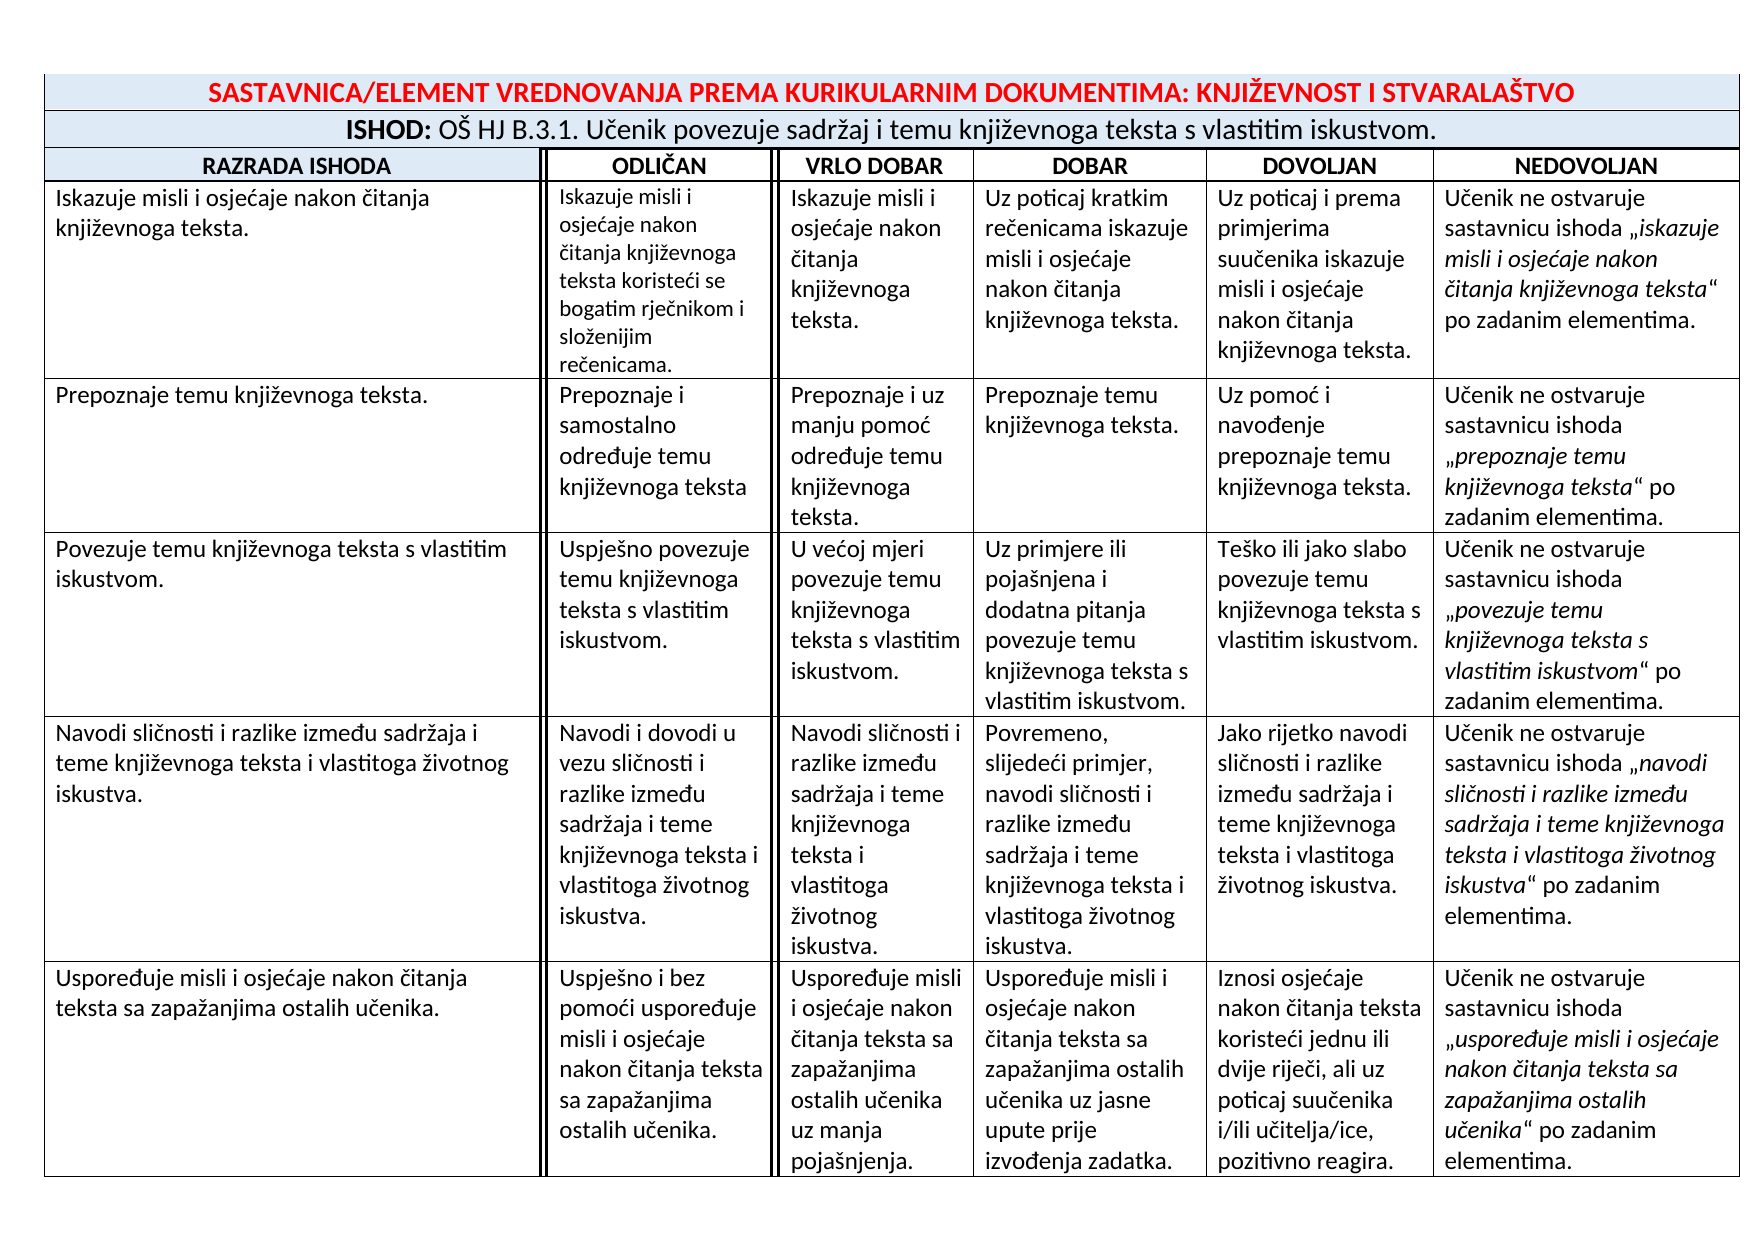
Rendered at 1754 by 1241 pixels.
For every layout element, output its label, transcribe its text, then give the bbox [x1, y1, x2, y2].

table_cell Povezuje temu književnoga teksta s vlastitim iskustvom. [45, 533, 539, 716]
table_cell ISHOD: OŠ HJ B.3.1. Učenik povezuje sadržaj i temu književnoga teksta s vlastitim iskustvom. [45, 111, 1739, 147]
table_header SASTAVNICA/ELEMENT VREDNOVANJA PREMA KURIKULARNIM DOKUMENTIMA: KNJIŽEVNOST I STVARALAŠTVO [45, 74, 1739, 109]
table_cell Uz primjere ili pojašnjena i dodatna pitanja povezuje temu književnoga teksta s vlastitim iskustvom. [974, 533, 1206, 716]
table_cell Navodi i dovodi u vezu sličnosti i razlike između sadržaja i teme književnoga teksta i vlastitoga životnog iskustva. [548, 717, 770, 961]
table_cell Uz poticaj i prema primjerima suučenika iskazuje misli i osjećaje nakon čitanja književnoga teksta. [1207, 182, 1433, 378]
table_cell Navodi sličnosti i razlike između sadržaja i teme književnoga teksta i vlastitoga životnog iskustva. [45, 717, 539, 961]
table_cell Iskazuje misli i osjećaje nakon čitanja književnoga teksta. [780, 182, 973, 378]
table_cell Iskazuje misli i osjećaje nakon čitanja književnoga teksta koristeći se bogatim rječnikom i složenijim rečenicama. [548, 182, 770, 378]
table_cell Uspješno povezuje temu književnoga teksta s vlastitim iskustvom. [548, 533, 770, 716]
table_cell Učenik ne ostvaruje sastavnicu ishoda „prepoznaje temu književnoga teksta“ po zadanim elementima. [1434, 379, 1739, 532]
table_cell DOVOLJAN [1207, 150, 1433, 180]
table_cell Uz pomoć i navođenje prepoznaje temu književnoga teksta. [1207, 379, 1433, 532]
table_cell Iskazuje misli i osjećaje nakon čitanja književnoga teksta. [45, 182, 539, 378]
table_cell Prepoznaje i uz manju pomoć određuje temu književnoga teksta. [780, 379, 973, 532]
table_cell Uspoređuje misli i osjećaje nakon čitanja teksta sa zapažanjima ostalih učenika. [45, 962, 539, 1176]
table_cell U većoj mjeri povezuje temu književnoga teksta s vlastitim iskustvom. [780, 533, 973, 716]
table_cell VRLO DOBAR [780, 150, 973, 180]
table_cell Teško ili jako slabo povezuje temu književnoga teksta s vlastitim iskustvom. [1207, 533, 1433, 716]
table_cell Jako rijetko navodi sličnosti i razlike između sadržaja i teme književnoga teksta i vlastitoga životnog iskustva. [1207, 717, 1433, 961]
table_cell Uspoređuje misli i osjećaje nakon čitanja teksta sa zapažanjima ostalih učenika uz manja pojašnjenja. [780, 962, 973, 1176]
table_cell Prepoznaje i samostalno određuje temu književnoga teksta [548, 379, 770, 532]
table_cell Iznosi osjećaje nakon čitanja teksta koristeći jednu ili dvije riječi, ali uz poticaj suučenika i/ili učitelja/ice, pozitivno reagira. [1207, 962, 1433, 1176]
table_cell Uz poticaj kratkim rečenicama iskazuje misli i osjećaje nakon čitanja književnoga teksta. [974, 182, 1206, 378]
table_cell Prepoznaje temu književnoga teksta. [45, 379, 539, 532]
table_cell Uspoređuje misli i osjećaje nakon čitanja teksta sa zapažanjima ostalih učenika uz jasne upute prije izvođenja zadatka. [974, 962, 1206, 1176]
table_cell Učenik ne ostvaruje sastavnicu ishoda „navodi sličnosti i razlike između sadržaja i teme književnoga teksta i vlastitoga životnog iskustva“ po zadanim elementima. [1434, 717, 1739, 961]
table_cell NEDOVOLJAN [1434, 150, 1739, 180]
table_cell Povremeno, slijedeći primjer, navodi sličnosti i razlike između sadržaja i teme književnoga teksta i vlastitoga životnog iskustva. [974, 717, 1206, 961]
table_cell ODLIČAN [548, 150, 770, 180]
table_cell Uspješno i bez pomoći uspoređuje misli i osjećaje nakon čitanja teksta sa zapažanjima ostalih učenika. [548, 962, 770, 1176]
table_cell RAZRADA ISHODA [45, 148, 539, 180]
table_cell Prepoznaje temu književnoga teksta. [974, 379, 1206, 532]
table_cell Učenik ne ostvaruje sastavnicu ishoda „povezuje temu književnoga teksta s vlastitim iskustvom“ po zadanim elementima. [1434, 533, 1739, 716]
table_cell Učenik ne ostvaruje sastavnicu ishoda „uspoređuje misli i osjećaje nakon čitanja teksta sa zapažanjima ostalih učenika“ po zadanim elementima. [1434, 962, 1739, 1176]
table_cell Navodi sličnosti i razlike između sadržaja i teme književnoga teksta i vlastitoga životnog iskustva. [780, 717, 973, 961]
table_cell DOBAR [974, 150, 1206, 180]
table_cell Učenik ne ostvaruje sastavnicu ishoda „iskazuje misli i osjećaje nakon čitanja književnoga teksta“ po zadanim elementima. [1434, 182, 1739, 378]
